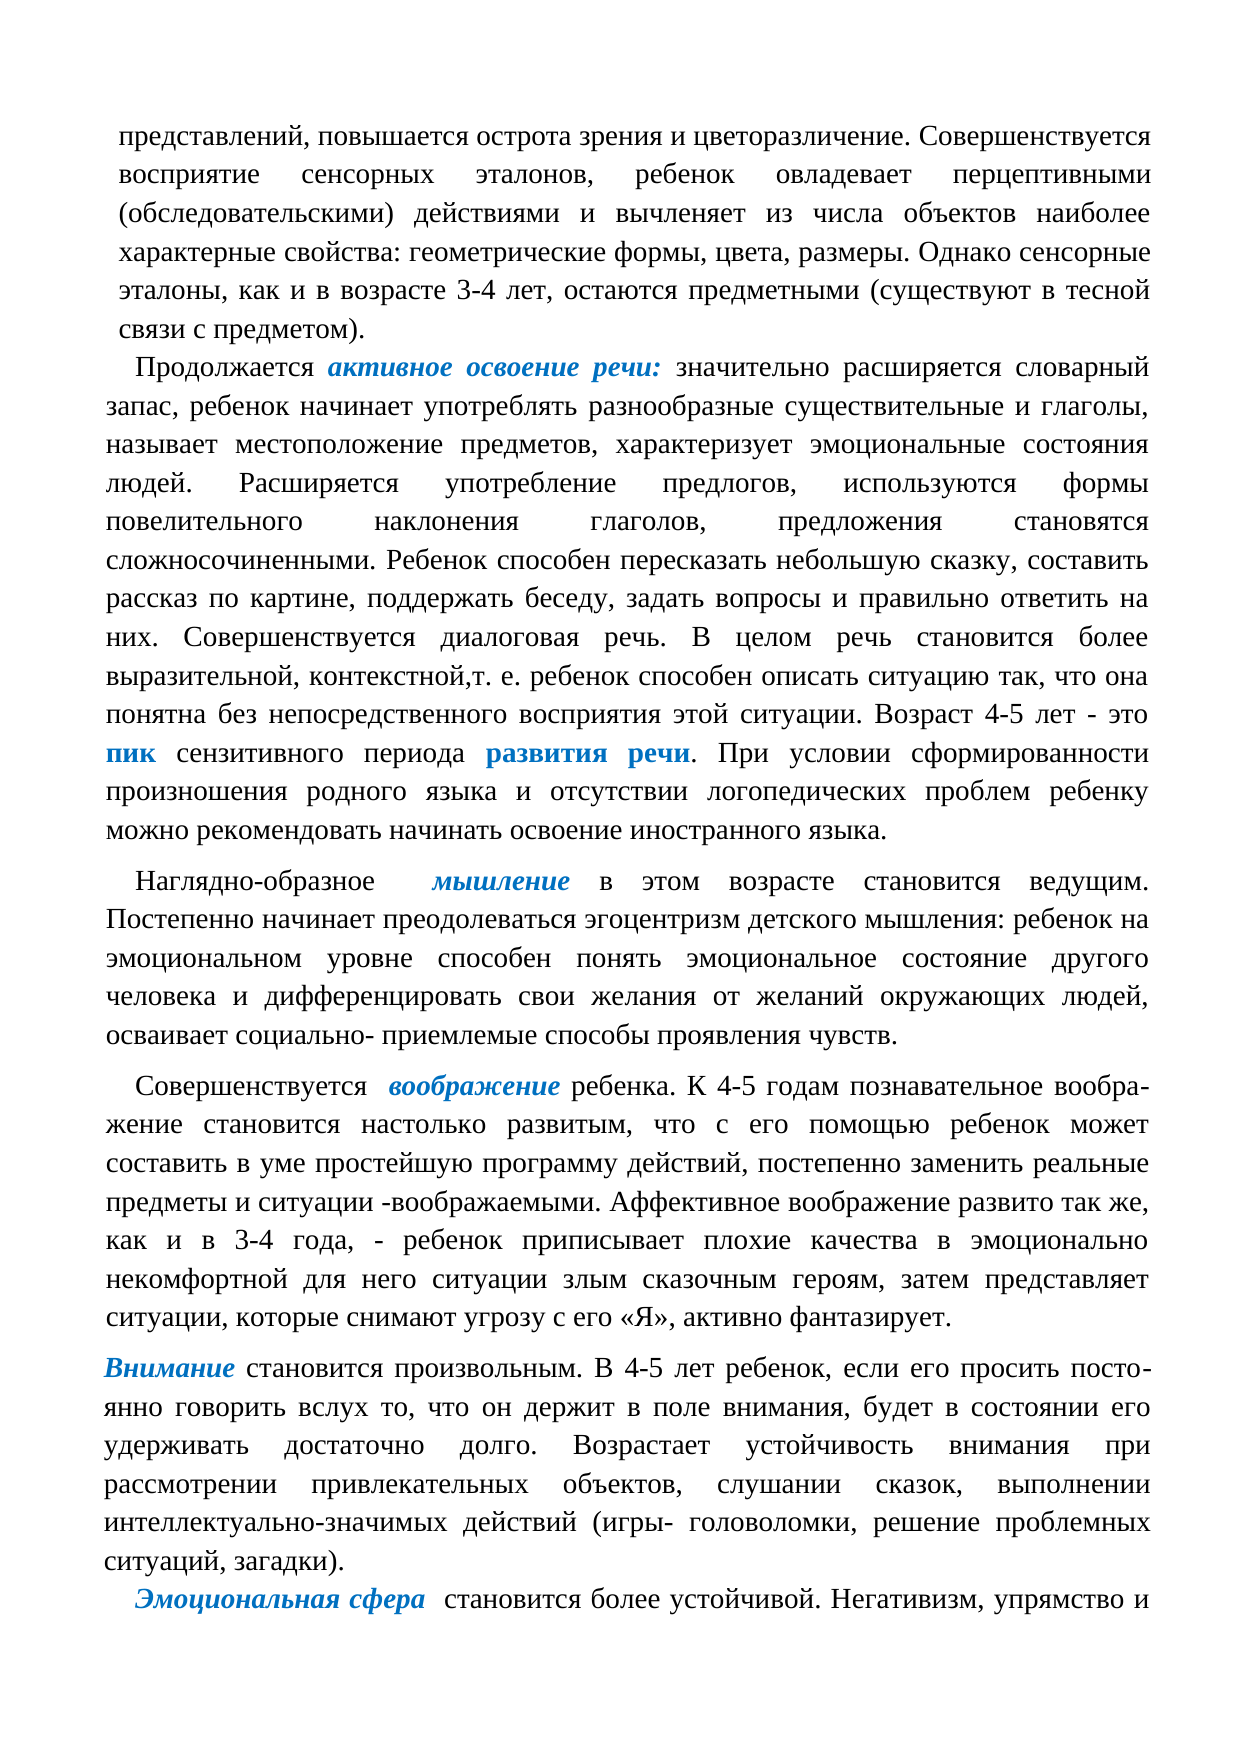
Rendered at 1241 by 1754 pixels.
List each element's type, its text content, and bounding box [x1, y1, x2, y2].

text Продолжается активное освоение речи: значительно расширяется словарный запас, ребенок начинает употреблять разнообразные существительные и глаголы, называет местоположение предметов, характеризует эмоциональные состояния людей. Расширяется употребление предлогов, используются формы повелительного наклонения глаголов, предложения становятся сложносочиненными. Ребенок способен пересказать небольшую сказку, составить рассказ по картине, поддержать беседу, задать вопросы и правильно ответить на них. Совершенствуется диалоговая речь. В целом речь становится более выразительной, контекстной,т. е. ребенок способен описать ситуацию так, что она понятна без непосредственного восприятия этой ситуации. Возраст 4-5 лет - это пик сензитивного периода развития речи. При условии сформированности произношения родного языка и отсутствии логопедических проблем ребенку можно рекомендовать начинать освоение иностранного языка. [106, 349, 1149, 845]
text Наглядно-образное мышление в этом возрасте становится ведущим. Постепенно начинает преодолеваться эгоцентризм детского мышления: ребенок на эмоциональном уровне способен понять эмоциональное состояние другого человека и дифференцировать свои желания от желаний окружающих людей, осваивает социально- приемлемые способы проявления чувств. [106, 863, 1149, 1051]
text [118, 118, 1152, 344]
text Совершенствуется воображение ребенка. К 4-5 годам познавательное воображение становится настолько развитым, что с его помощью ребенок может составить в уме простейшую программу действий, постепенно заменить реальные предметы и ситуации -воображаемыми. Аффективное воображение развито так же, как и в 3-4 года, - ребенок приписывает плохие качества в эмоционально некомфортной для него ситуации злым сказочным героям, затем представляет ситуации, которые снимают угрозу с его «Я», активно фантазирует. [106, 1068, 1149, 1333]
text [106, 1582, 1149, 1615]
text Внимание становится произвольным. В 4-5 лет ребенок, если его просить постоянно говорить вслух то, что он держит в поле внимания, будет в состоянии его удерживать достаточно долго. Возрастает устойчивость внимания при рассмотрении привлекательных объектов, слушании сказок, выполнении интеллектуально-значимых действий (игры- головоломки, решение проблемных ситуаций, загадки). [103, 1350, 1152, 1577]
